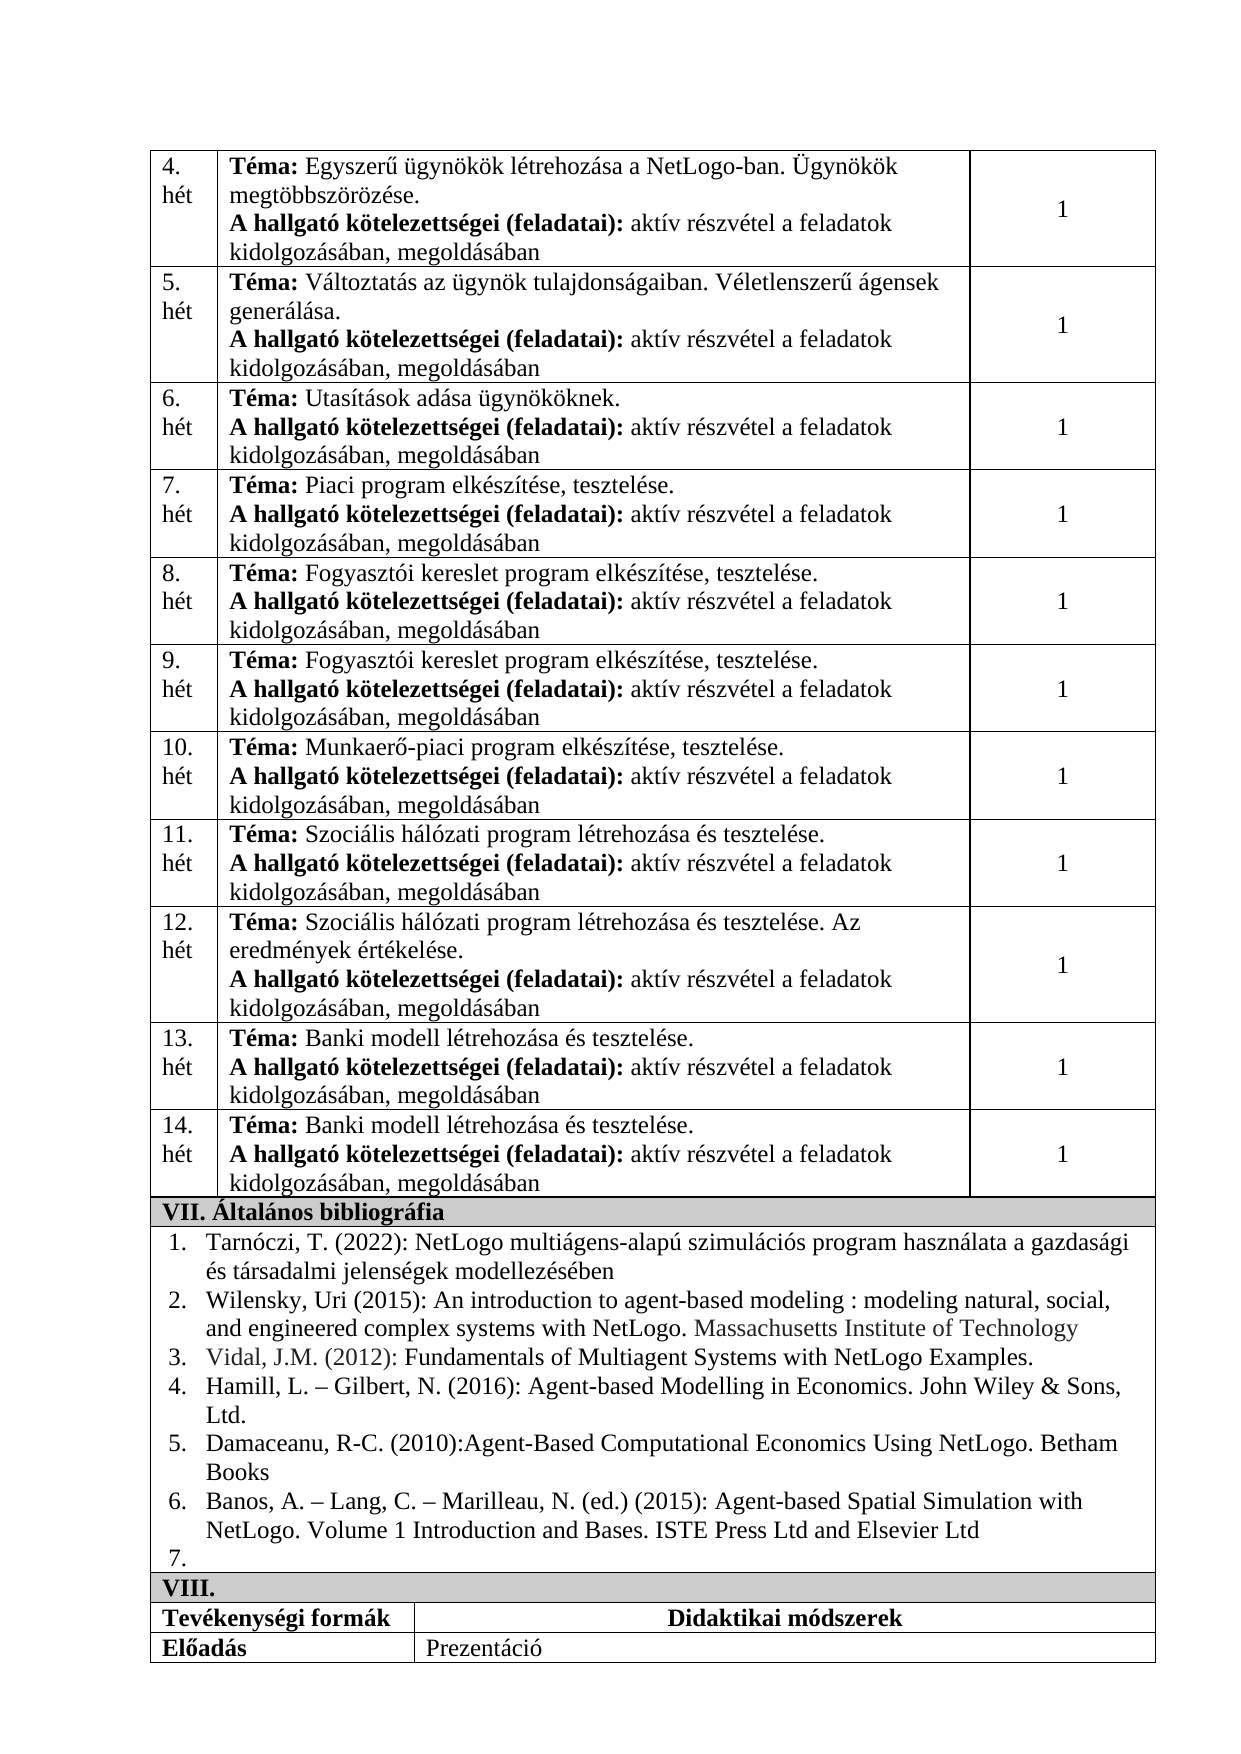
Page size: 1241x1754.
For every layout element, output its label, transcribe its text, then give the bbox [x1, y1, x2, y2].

table_cell 8. hét [151, 558, 217, 644]
table_cell 11. hét [151, 820, 217, 906]
table_cell 12. hét [151, 907, 217, 1022]
table_cell 1 [971, 732, 1155, 818]
table_cell 1 [971, 820, 1155, 906]
table_cell Téma: Fogyasztói kereslet program elkészítése, tesztelése. A hallgató kötelezettségei (feladatai): aktív részvétel a feladatok kidolgozásában, megoldásában [218, 645, 969, 731]
table_cell 9. hét [151, 645, 217, 731]
table_cell 1 [971, 558, 1155, 644]
table_cell 1 [971, 907, 1155, 1022]
table_cell 1 [971, 645, 1155, 731]
table_cell 6. hét [151, 383, 217, 469]
table_cell 5. hét [151, 267, 217, 382]
table_cell 1 [971, 470, 1155, 557]
table_cell 14. hét [151, 1110, 217, 1196]
table_cell 10. hét [151, 732, 217, 818]
table_cell Tevékenységi formák [151, 1603, 414, 1632]
table_cell VIII. [151, 1573, 1155, 1602]
table_cell Téma: Fogyasztói kereslet program elkészítése, tesztelése. A hallgató kötelezettségei (feladatai): aktív részvétel a feladatok kidolgozásában, megoldásában [218, 558, 969, 644]
table_cell 4. hét [151, 151, 217, 266]
table_cell Tarnóczi, T. (2022): NetLogo multiágens-alapú szimulációs program használata a gazdasági és társadalmi jelenségek modellezésében Wilensky, Uri (2015): An introduction to agent-based modeling : modeling natural, social, and engineered complex systems with NetLogo. Massachusetts Institute of Technology Vidal, J.M. (2012): Fundamentals of Multiagent Systems with NetLogo Examples. Hamill, L. – Gilbert, N. (2016): Agent-based Modelling in Economics. John Wiley & Sons, Ltd. Damaceanu, R-C. (2010):Agent-Based Computational Economics Using NetLogo. Betham Books Banos, A. – Lang, C. – Marilleau, N. (ed.) (2015): Agent-based Spatial Simulation with NetLogo. Volume 1 Introduction and Bases. ISTE Press Ltd and Elsevier Ltd [151, 1227, 1155, 1572]
table_cell 1 [971, 1110, 1155, 1196]
table_cell 1 [971, 383, 1155, 469]
table_cell Téma: Szociális hálózati program létrehozása és tesztelése. A hallgató kötelezettségei (feladatai): aktív részvétel a feladatok kidolgozásában, megoldásában [218, 820, 969, 906]
table_cell 1 [971, 151, 1155, 266]
table_cell Téma: Banki modell létrehozása és tesztelése. A hallgató kötelezettségei (feladatai): aktív részvétel a feladatok kidolgozásában, megoldásában [218, 1110, 969, 1196]
table_cell 1 [971, 267, 1155, 382]
table_cell Téma: Banki modell létrehozása és tesztelése. A hallgató kötelezettségei (feladatai): aktív részvétel a feladatok kidolgozásában, megoldásában [218, 1023, 969, 1109]
table_cell 1 [971, 1023, 1155, 1109]
table_cell Előadás [151, 1633, 414, 1662]
table_cell Téma: Szociális hálózati program létrehozása és tesztelése. Az eredmények értékelése. A hallgató kötelezettségei (feladatai): aktív részvétel a feladatok kidolgozásában, megoldásában [218, 907, 969, 1022]
table_cell Prezentáció [415, 1633, 1155, 1662]
table_cell Téma: Utasítások adása ügynököknek. A hallgató kötelezettségei (feladatai): aktív részvétel a feladatok kidolgozásában, megoldásában [218, 383, 969, 469]
table_cell Téma: Munkaerő-piaci program elkészítése, tesztelése. A hallgató kötelezettségei (feladatai): aktív részvétel a feladatok kidolgozásában, megoldásában [218, 732, 969, 818]
table_cell 13. hét [151, 1023, 217, 1109]
table_cell Didaktikai módszerek [415, 1603, 1155, 1632]
table_cell VII. Általános bibliográfia [151, 1198, 1155, 1226]
table_cell Téma: Változtatás az ügynök tulajdonságaiban. Véletlenszerű ágensek generálása. A hallgató kötelezettségei (feladatai): aktív részvétel a feladatok kidolgozásában, megoldásában [218, 267, 969, 382]
table_cell Téma: Egyszerű ügynökök létrehozása a NetLogo-ban. Ügynökök megtöbbszörözése. A hallgató kötelezettségei (feladatai): aktív részvétel a feladatok kidolgozásában, megoldásában [218, 151, 969, 266]
table_cell 7. hét [151, 470, 217, 557]
table_cell Téma: Piaci program elkészítése, tesztelése. A hallgató kötelezettségei (feladatai): aktív részvétel a feladatok kidolgozásában, megoldásában [218, 470, 969, 557]
